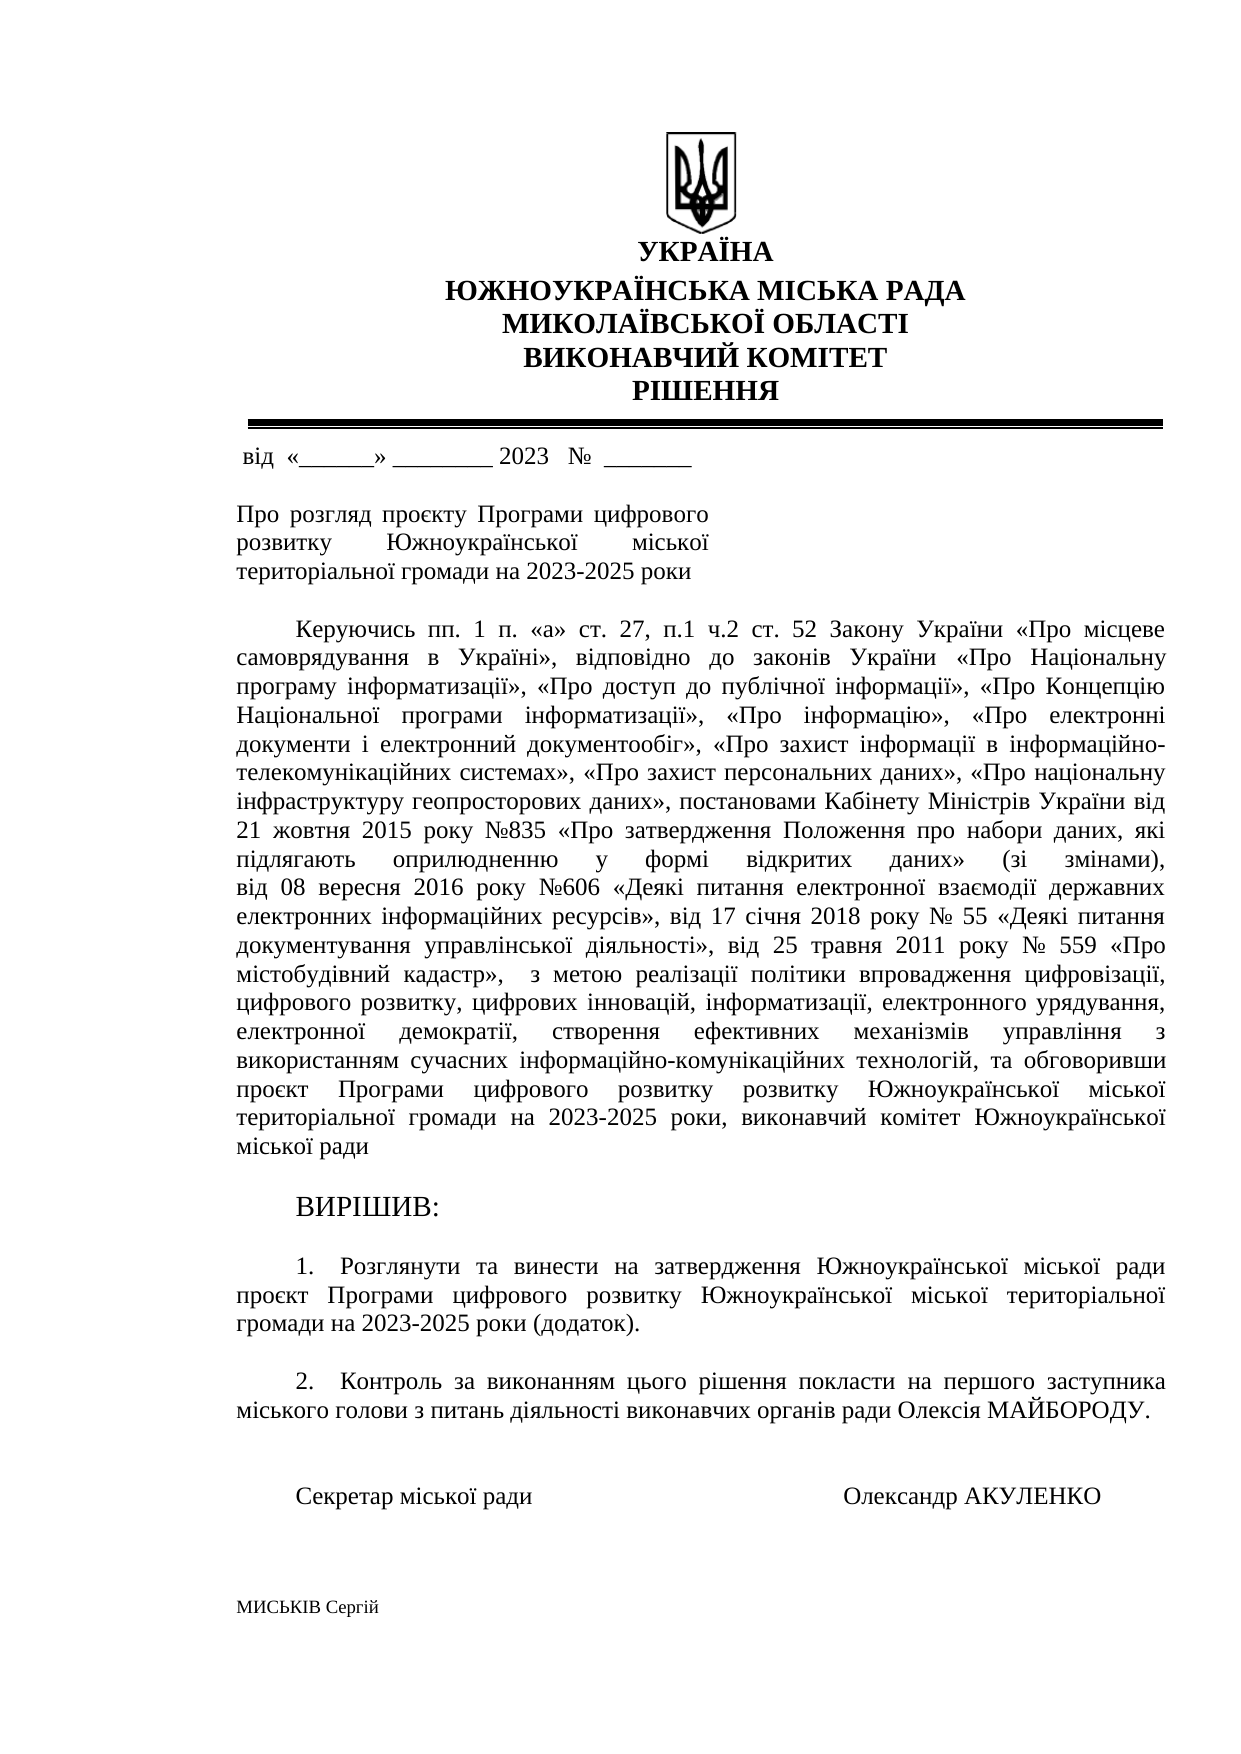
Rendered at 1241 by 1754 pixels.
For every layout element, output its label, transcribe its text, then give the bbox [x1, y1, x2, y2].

table_header УКРАЇНА ЮЖНОУКРАЇНСЬКА МІСЬКА РАДА МИКОЛАЇВСЬКОЇ ОБЛАСТІ ВИКОНАВЧИЙ КОМІТЕТ РІШЕННЯ [248, 234, 1163, 419]
text ВИРІШИВ: [236, 1189, 1166, 1222]
text Секретар міської ради Олександр АКУЛЕНКО [236, 1481, 1166, 1510]
text від «______» ________ 2023 № _______ [236, 441, 1166, 470]
text МИСЬКІВ Сергій [236, 1596, 1166, 1617]
list Контроль за виконанням цього рішення покласти на першого заступника міського голови з питань діяльності виконавчих органів ради Олексія МАЙБОРОДУ. [236, 1366, 1166, 1423]
list Розглянути та винести на затвердження Южноукраїнської міської ради проєкт Програми цифрового розвитку Южноукраїнської міської територіальної громади на 2023-2025 роки (додаток). [236, 1251, 1166, 1337]
text Про розгляд проєкту Програми цифрового розвитку Южноукраїнської міської територіальної громади на 2023-2025 роки [236, 499, 709, 585]
text Керуючись пп. 1 п. «а» ст. 27, п.1 ч.2 ст. 52 Закону України «Про місцеве самоврядування в Україні», відповідно до законів України «Про Національну програму інформатизації», «Про доступ до публічної інформації», «Про Концепцію Національної програми інформатизації», «Про інформацію», «Про електронні документи і електронний документообіг», «Про захист інформації в інформаційно-телекомунікаційних системах», «Про захист персональних даних», «Про національну інфраструктуру геопросторових даних», постановами Кабінету Міністрів України від 21 жовтня 2015 року №835 «Про затвердження Положення про набори даних, які підлягають оприлюдненню у формі відкритих даних» (зі змінами), від 08 вересня 2016 року №606 «Деякі питання електронної взаємодії державних електронних інформаційних ресурсів», від 17 січня 2018 року № 55 «Деякі питання документування управлінської діяльності», від 25 травня 2011 року № 559 «Про містобудівний кадастр», з метою реалізації політики впровадження цифровізації, цифрового розвитку, цифрових інновацій, інформатизації, електронного урядування, електронної демократії, створення ефективних механізмів управління з використанням сучасних інформаційно-комунікаційних технологій, та обговоривши проєкт Програми цифрового розвитку розвитку Южноукраїнської міської територіальної громади на 2023-2025 роки, виконавчий комітет Южноукраїнської міської ради [236, 614, 1166, 1160]
